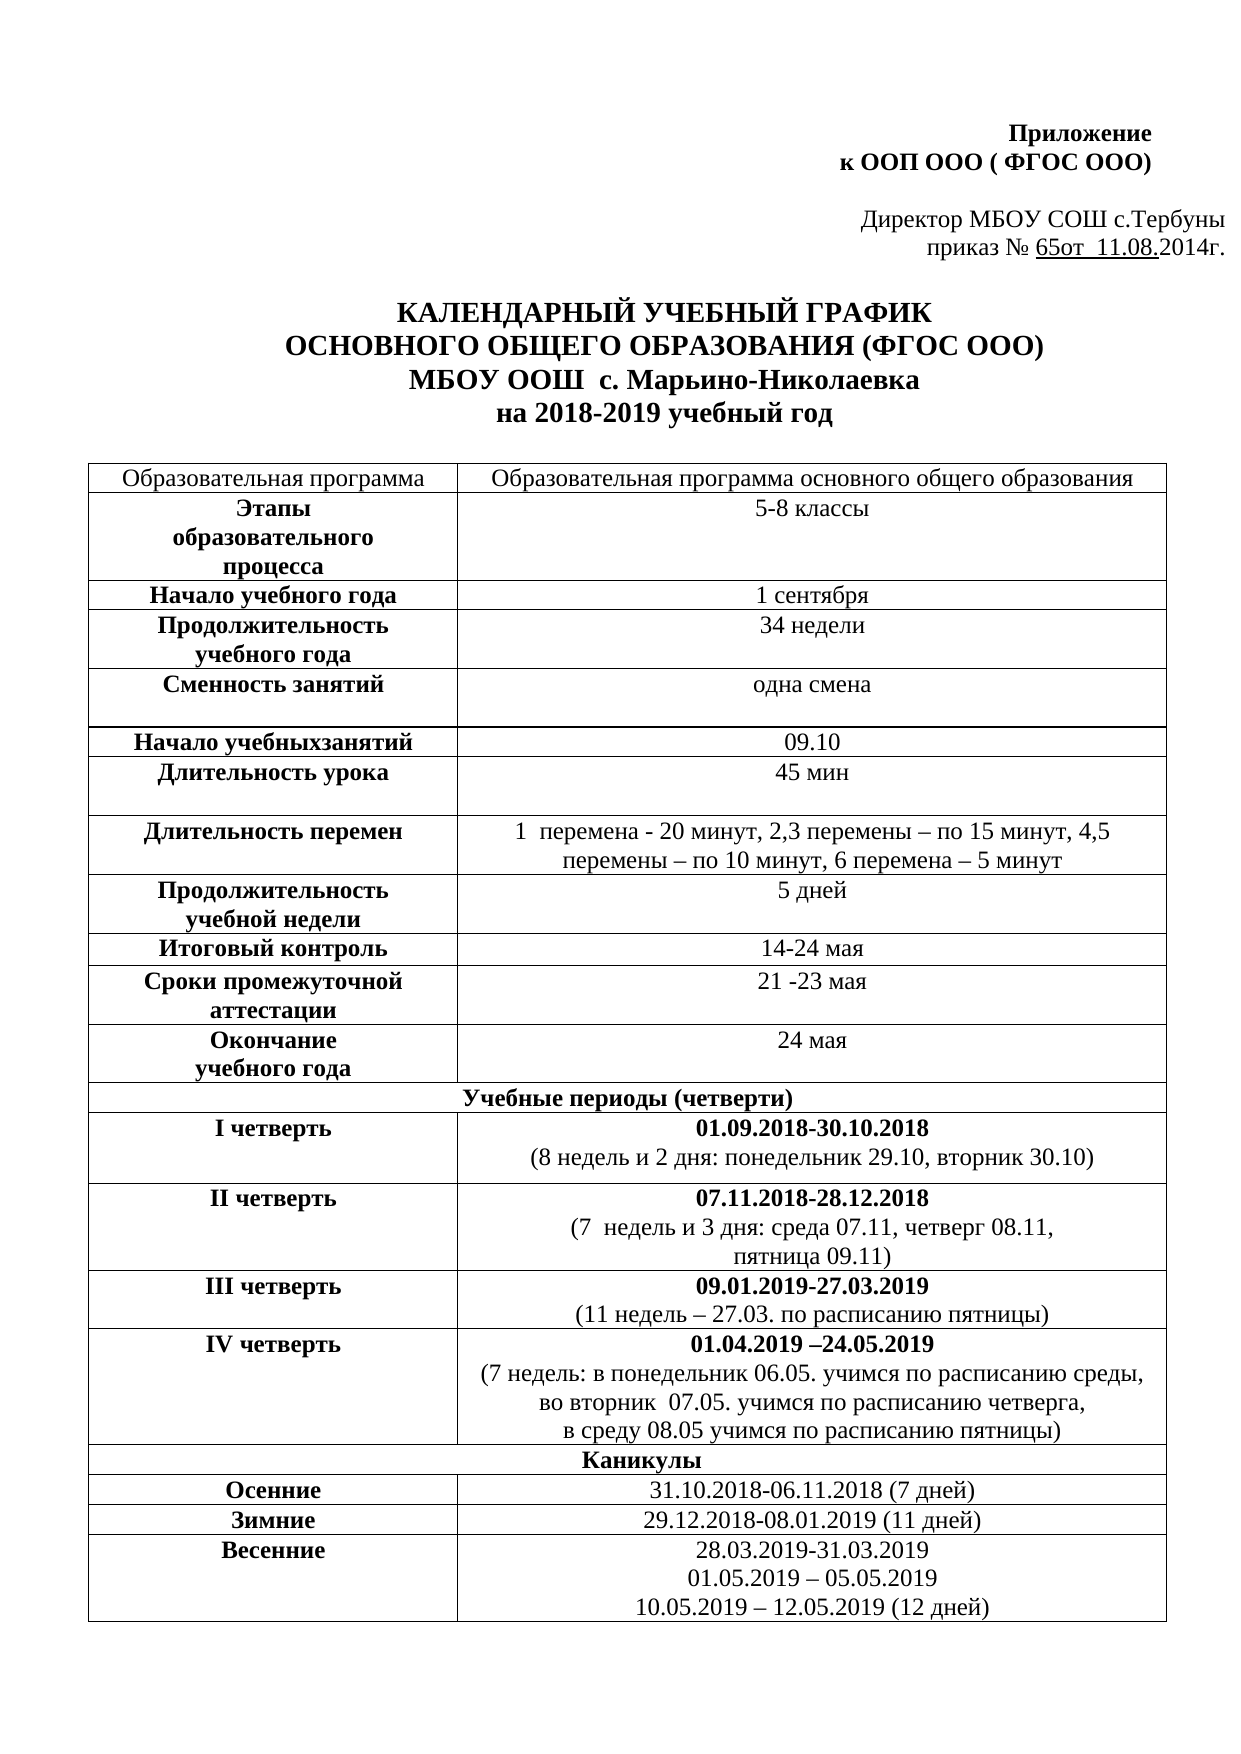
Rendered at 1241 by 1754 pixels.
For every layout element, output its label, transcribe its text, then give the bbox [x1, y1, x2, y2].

table_cell 01.04.2019 –24.05.2019 (7 недель: в понедельник 06.05. учимся по расписанию среды, во вторник 07.05. учимся по расписанию четверга, в среду 08.05 учимся по расписанию пятницы) [458, 1329, 1166, 1444]
table_cell Учебные периоды (четверти) [89, 1083, 1166, 1112]
table_cell II четверть [89, 1184, 457, 1270]
table_cell 28.03.2019-31.03.2019 01.05.2019 – 05.05.2019 10.05.2019 – 12.05.2019 (12 дней) [458, 1535, 1166, 1621]
table_cell Длительность перемен [89, 816, 457, 874]
table_cell I четверть [89, 1113, 457, 1182]
table_cell Зимние [89, 1505, 457, 1534]
table_cell Сменность занятий [89, 669, 457, 726]
table_cell Длительность урока [89, 757, 457, 815]
table_cell III четверть [89, 1271, 457, 1328]
table_cell 5-8 классы [458, 493, 1166, 579]
table_cell Окончание учебного года [89, 1025, 457, 1082]
table_cell 01.09.2018-30.10.2018 (8 недель и 2 дня: понедельник 29.10, вторник 30.10) [458, 1113, 1166, 1182]
table_cell 09.10 [458, 728, 1166, 756]
table_cell 21 -23 мая [458, 966, 1166, 1024]
table_cell IV четверть [89, 1329, 457, 1444]
table_cell Каникулы [89, 1445, 1166, 1474]
text Директор МБОУ СОШ с.Тербуны приказ № 65от 11.08.2014г. [177, 176, 1152, 261]
table_cell 29.12.2018-08.01.2019 (11 дней) [458, 1505, 1166, 1534]
text к ООП ООО ( ФГОС ООО) [177, 147, 1152, 176]
table_cell Начало учебного года [89, 581, 457, 609]
table_cell 24 мая [458, 1025, 1166, 1082]
table_cell 31.10.2018-06.11.2018 (7 дней) [458, 1475, 1166, 1504]
text КАЛЕНДАРНЫЙ УЧЕБНЫЙ ГРАФИК [177, 295, 1152, 328]
table_cell Продолжительность учебного года [89, 610, 457, 668]
text МБОУ ООШ с. Марьино-Николаевка [177, 362, 1152, 395]
table_cell Этапы образовательного процесса [89, 493, 457, 579]
table_cell 45 мин [458, 757, 1166, 815]
table_cell 5 дней [458, 875, 1166, 932]
table_cell Весенние [89, 1535, 457, 1621]
table_cell 14-24 мая [458, 934, 1166, 965]
table_cell 09.01.2019-27.03.2019 (11 недель – 27.03. по расписанию пятницы) [458, 1271, 1166, 1328]
table_cell Сроки промежуточной аттестации [89, 966, 457, 1024]
table_header Образовательная программа основного общего образования [458, 464, 1166, 492]
table_header Образовательная программа [89, 464, 457, 492]
text на 2018-2019 учебный год [177, 395, 1152, 429]
table_cell Продолжительность учебной недели [89, 875, 457, 932]
table_cell одна смена [458, 669, 1166, 726]
table_cell 1 перемена - 20 минут, 2,3 перемены – по 15 минут, 4,5 перемены – по 10 минут, 6 перемена – 5 минут [458, 816, 1166, 874]
text Приложение [177, 118, 1152, 147]
table_cell 34 недели [458, 610, 1166, 668]
table_cell Начало учебныхзанятий [89, 728, 457, 756]
table_cell 07.11.2018-28.12.2018 (7 недель и 3 дня: среда 07.11, четверг 08.11, пятница 09.11) [458, 1184, 1166, 1270]
table_cell Итоговый контроль [89, 934, 457, 965]
table_cell 1 сентября [458, 581, 1166, 609]
table_cell Осенние [89, 1475, 457, 1504]
text ОСНОВНОГО ОБЩЕГО ОБРАЗОВАНИЯ (ФГОС ООО) [177, 328, 1152, 362]
